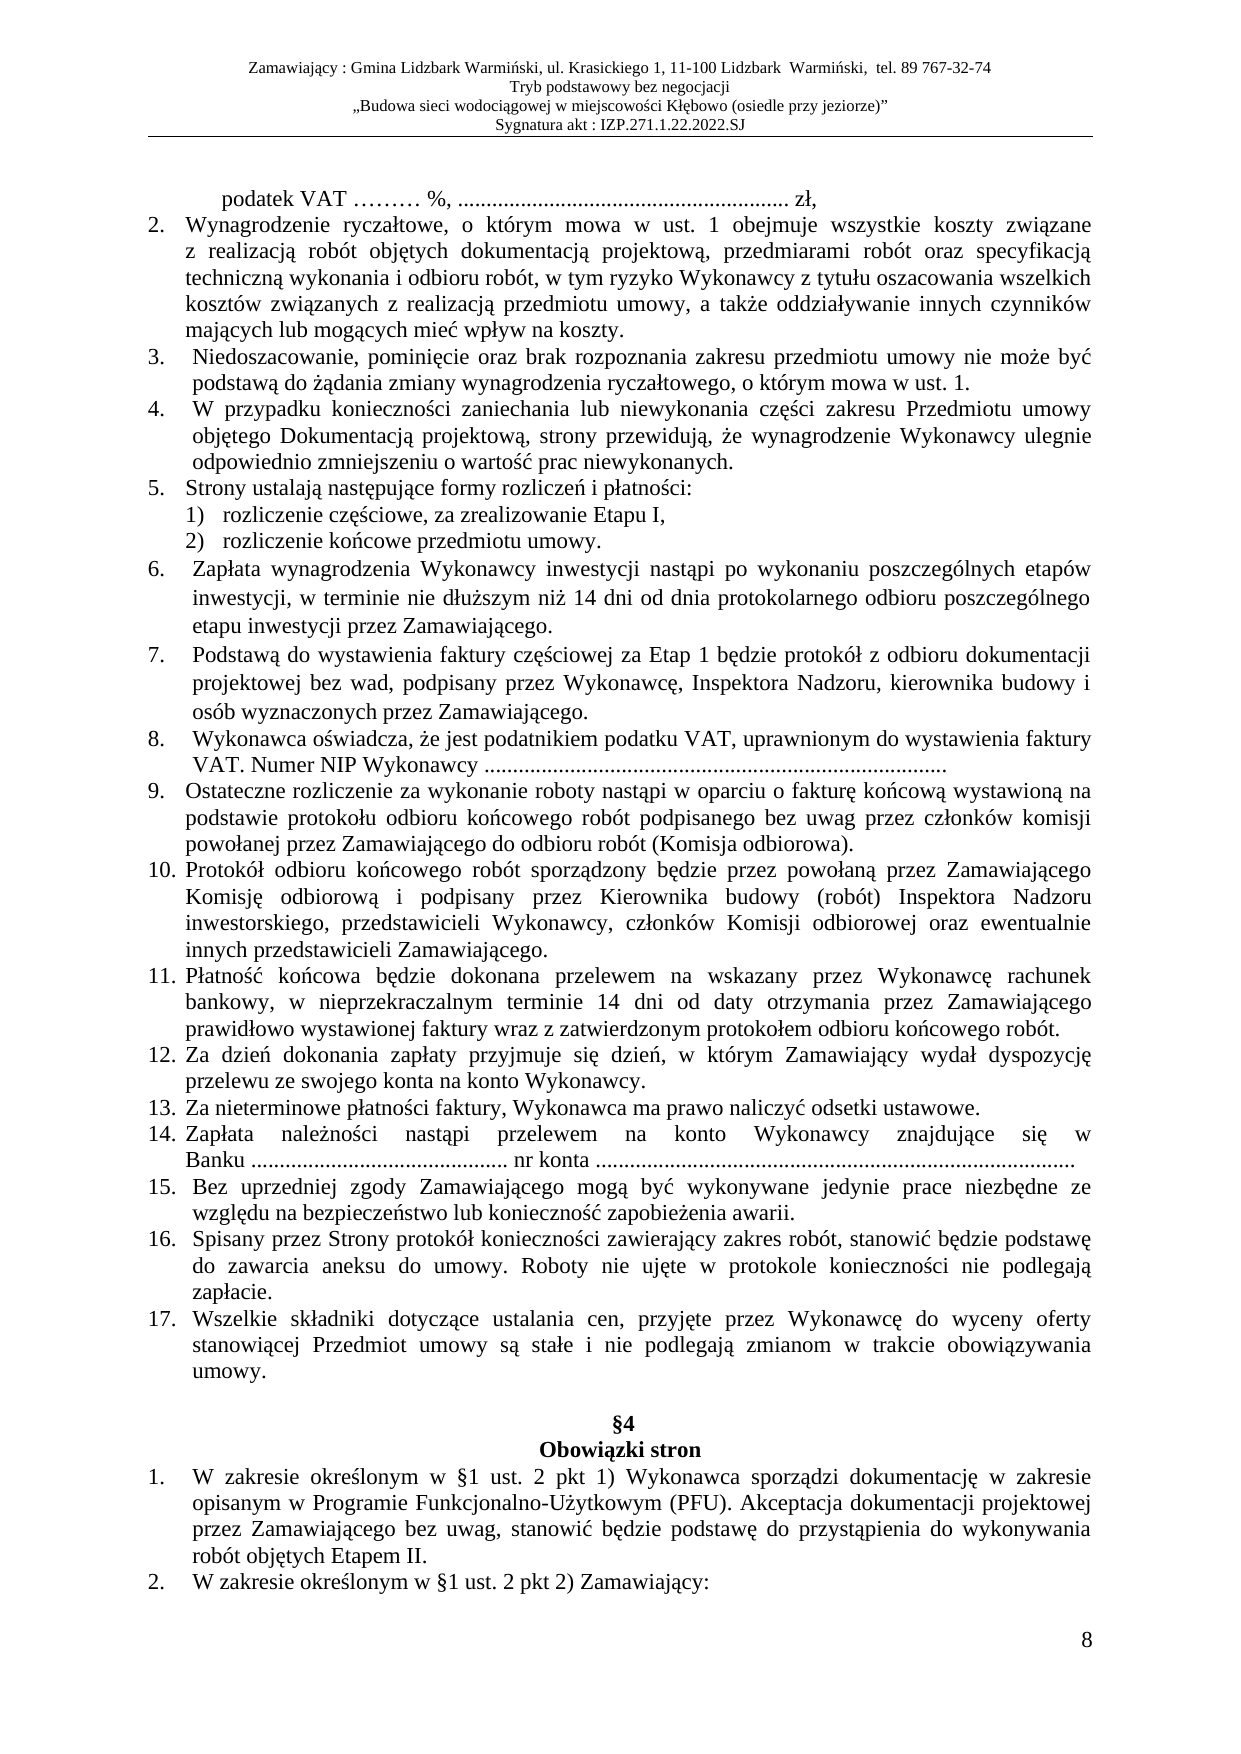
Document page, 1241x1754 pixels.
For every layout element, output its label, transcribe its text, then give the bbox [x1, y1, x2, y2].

list Zapłata należności nastąpi przelewem na konto Wykonawcy znajdujące się w Banku ............................................. nr konta .................................................................................... [148, 1120, 1093, 1173]
list Bez uprzedniej zgody Zamawiającego mogą być wykonywane jedynie prace niezbędne ze względu na bezpieczeństwo lub konieczność zapobieżenia awarii. [148, 1173, 1093, 1226]
list Wynagrodzenie ryczałtowe, o którym mowa w ust. 1 obejmuje wszystkie koszty związane z realizacją robót objętych dokumentacją projektową, przedmiarami robót oraz specyfikacją techniczną wykonania i odbioru robót, w tym ryzyko Wykonawcy z tytułu oszacowania wszelkich kosztów związanych z realizacją przedmiotu umowy, a także oddziaływanie innych czynników mających lub mogących mieć wpływ na koszty. [148, 211, 1093, 343]
list Wykonawca oświadcza, że jest podatnikiem podatku VAT, uprawnionym do wystawienia faktury VAT. Numer NIP Wykonawcy ................................................................................. [148, 725, 1093, 777]
list W zakresie określonym w §1 ust. 2 pkt 1) Wykonawca sporządzi dokumentację w zakresie opisanym w Programie Funkcjonalno-Użytkowym (PFU). Akceptacja dokumentacji projektowej przez Zamawiającego bez uwag, stanowić będzie podstawę do przystąpienia do wykonywania robót objętych Etapem II. [148, 1463, 1093, 1568]
list W zakresie określonym w §1 ust. 2 pkt 2) Zamawiający: [148, 1568, 1093, 1594]
list Podstawą do wystawienia faktury częściowej za Etap 1 będzie protokół z odbioru dokumentacji projektowej bez wad, podpisany przez Wykonawcę, Inspektora Nadzoru, kierownika budowy i osób wyznaczonych przez Zamawiającego. [148, 639, 1092, 725]
text podatek VAT ……… %, .......................................................... zł, [221, 184, 1093, 211]
list Za nieterminowe płatności faktury, Wykonawca ma prawo naliczyć odsetki ustawowe. [148, 1094, 1093, 1120]
list rozliczenie końcowe przedmiotu umowy. [185, 527, 1093, 553]
list Wszelkie składniki dotyczące ustalania cen, przyjęte przez Wykonawcę do wyceny oferty stanowiącej Przedmiot umowy są stałe i nie podlegają zmianom w trakcie obowiązywania umowy. [148, 1304, 1093, 1384]
list Protokół odbioru końcowego robót sporządzony będzie przez powołaną przez Zamawiającego Komisję odbiorową i podpisany przez Kierownika budowy (robót) Inspektora Nadzoru inwestorskiego, przedstawicieli Wykonawcy, członków Komisji odbiorowej oraz ewentualnie innych przedstawicieli Zamawiającego. [148, 857, 1093, 962]
list Płatność końcowa będzie dokonana przelewem na wskazany przez Wykonawcę rachunek bankowy, w nieprzekraczalnym terminie 14 dni od daty otrzymania przez Zamawiającego prawidłowo wystawionej faktury wraz z zatwierdzonym protokołem odbioru końcowego robót. [148, 962, 1093, 1041]
list Niedoszacowanie, pominięcie oraz brak rozpoznania zakresu przedmiotu umowy nie może być podstawą do żądania zmiany wynagrodzenia ryczałtowego, o którym mowa w ust. 1. [148, 343, 1093, 395]
list Za dzień dokonania zapłaty przyjmuje się dzień, w którym Zamawiający wydał dyspozycję przelewu ze swojego konta na konto Wykonawcy. [148, 1041, 1093, 1094]
list rozliczenie częściowe, za zrealizowanie Etapu I, [185, 501, 1093, 527]
text §4 [148, 1410, 1093, 1436]
list Strony ustalają następujące formy rozliczeń i płatności: [148, 474, 1093, 501]
list W przypadku konieczności zaniechania lub niewykonania części zakresu Przedmiotu umowy objętego Dokumentacją projektową, strony przewidują, że wynagrodzenie Wykonawcy ulegnie odpowiednio zmniejszeniu o wartość prac niewykonanych. [148, 395, 1093, 474]
text Obowiązki stron [148, 1436, 1093, 1463]
list Zapłata wynagrodzenia Wykonawcy inwestycji nastąpi po wykonaniu poszczególnych etapów inwestycji, w terminie nie dłuższym niż 14 dni od dnia protokolarnego odbioru poszczególnego etapu inwestycji przez Zamawiającego. [148, 553, 1092, 639]
list Ostateczne rozliczenie za wykonanie roboty nastąpi w oparciu o fakturę końcową wystawioną na podstawie protokołu odbioru końcowego robót podpisanego bez uwag przez członków komisji powołanej przez Zamawiającego do odbioru robót (Komisja odbiorowa). [148, 777, 1093, 857]
list Spisany przez Strony protokół konieczności zawierający zakres robót, stanowić będzie podstawę do zawarcia aneksu do umowy. Roboty nie ujęte w protokole konieczności nie podlegają zapłacie. [148, 1226, 1093, 1304]
